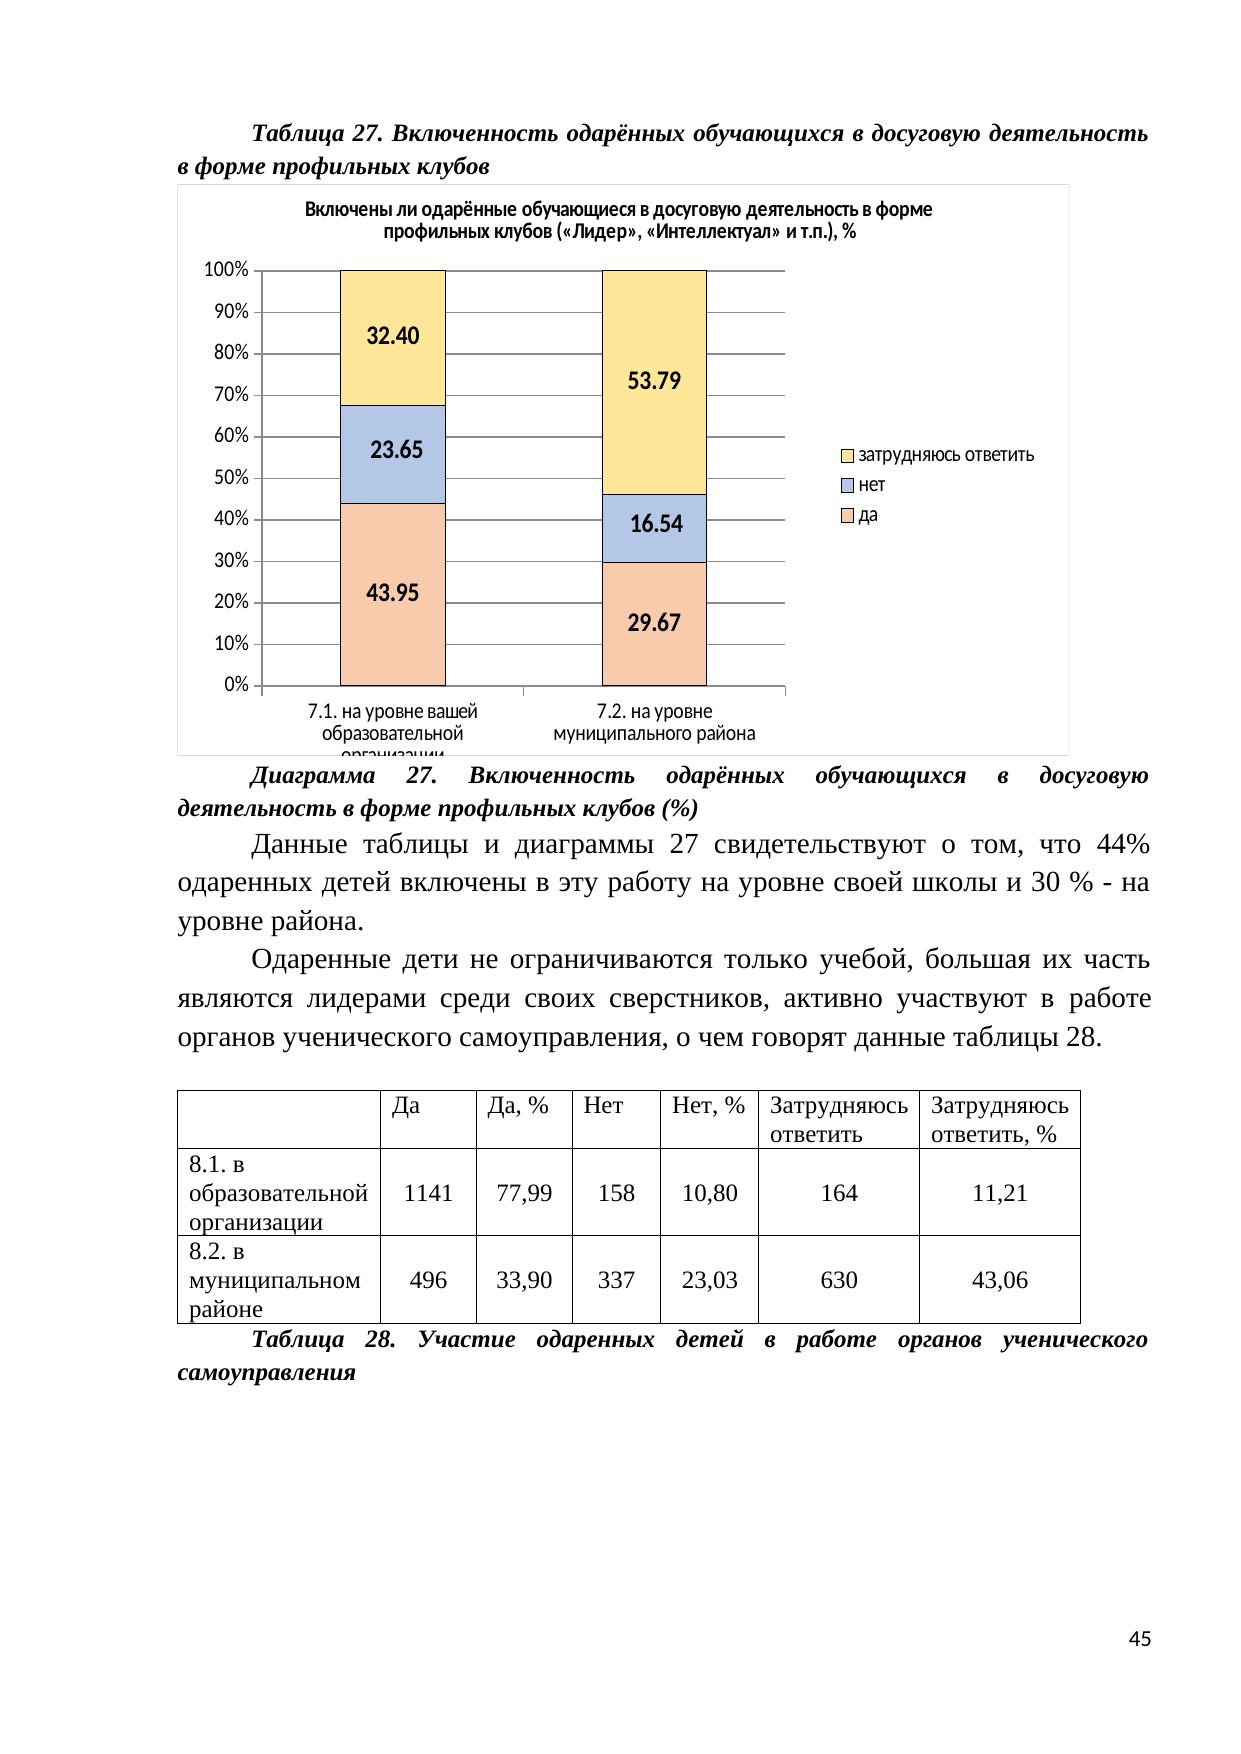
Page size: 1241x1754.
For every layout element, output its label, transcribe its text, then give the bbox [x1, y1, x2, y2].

table_header Затрудняюсь ответить [759, 1091, 919, 1148]
table_cell 164 [759, 1149, 919, 1235]
table_header Нет [573, 1091, 660, 1148]
table_cell 33,90 [477, 1236, 572, 1323]
table_header Да, % [477, 1091, 572, 1148]
text Диаграмма 27. Включенность одарённых обучающихся в досуговую деятельность в форме профильных клубов (%) [177, 760, 1152, 822]
table_header Нет, % [661, 1091, 758, 1148]
table_cell 43,06 [920, 1236, 1080, 1323]
table_cell 496 [381, 1236, 476, 1323]
table_cell 630 [759, 1236, 919, 1323]
table_cell 23,03 [661, 1236, 758, 1323]
text Таблица 28. Участие одаренных детей в работе органов ученического самоуправления [177, 1324, 1152, 1385]
table_cell 77,99 [477, 1149, 572, 1235]
table_cell 1141 [381, 1149, 476, 1235]
table_header Затрудняюсь ответить, % [920, 1091, 1080, 1148]
text Таблица 27. Включенность одарённых обучающихся в досуговую деятельность в форме профильных клубов [177, 118, 1152, 180]
table_cell 10,80 [661, 1149, 758, 1235]
table_cell 337 [573, 1236, 660, 1323]
table_cell 158 [573, 1149, 660, 1235]
table_header Да [381, 1091, 476, 1148]
table_cell 8.1. в образовательной организации [178, 1149, 380, 1235]
table_cell 8.2. в муниципальном районе [178, 1236, 380, 1323]
text Одаренные дети не ограничиваются только учебой, большая их часть являются лидерами среди своих сверстников, активно участвуют в работе органов ученического самоуправления, о чем говорят данные таблицы 28. [177, 942, 1152, 1052]
text Данные таблицы и диаграммы 27 свидетельствуют о том, что 44% одаренных детей включены в эту работу на уровне своей школы и 30 % - на уровне района. [177, 826, 1152, 937]
table_cell 11,21 [920, 1149, 1080, 1235]
table_header [178, 1091, 380, 1148]
